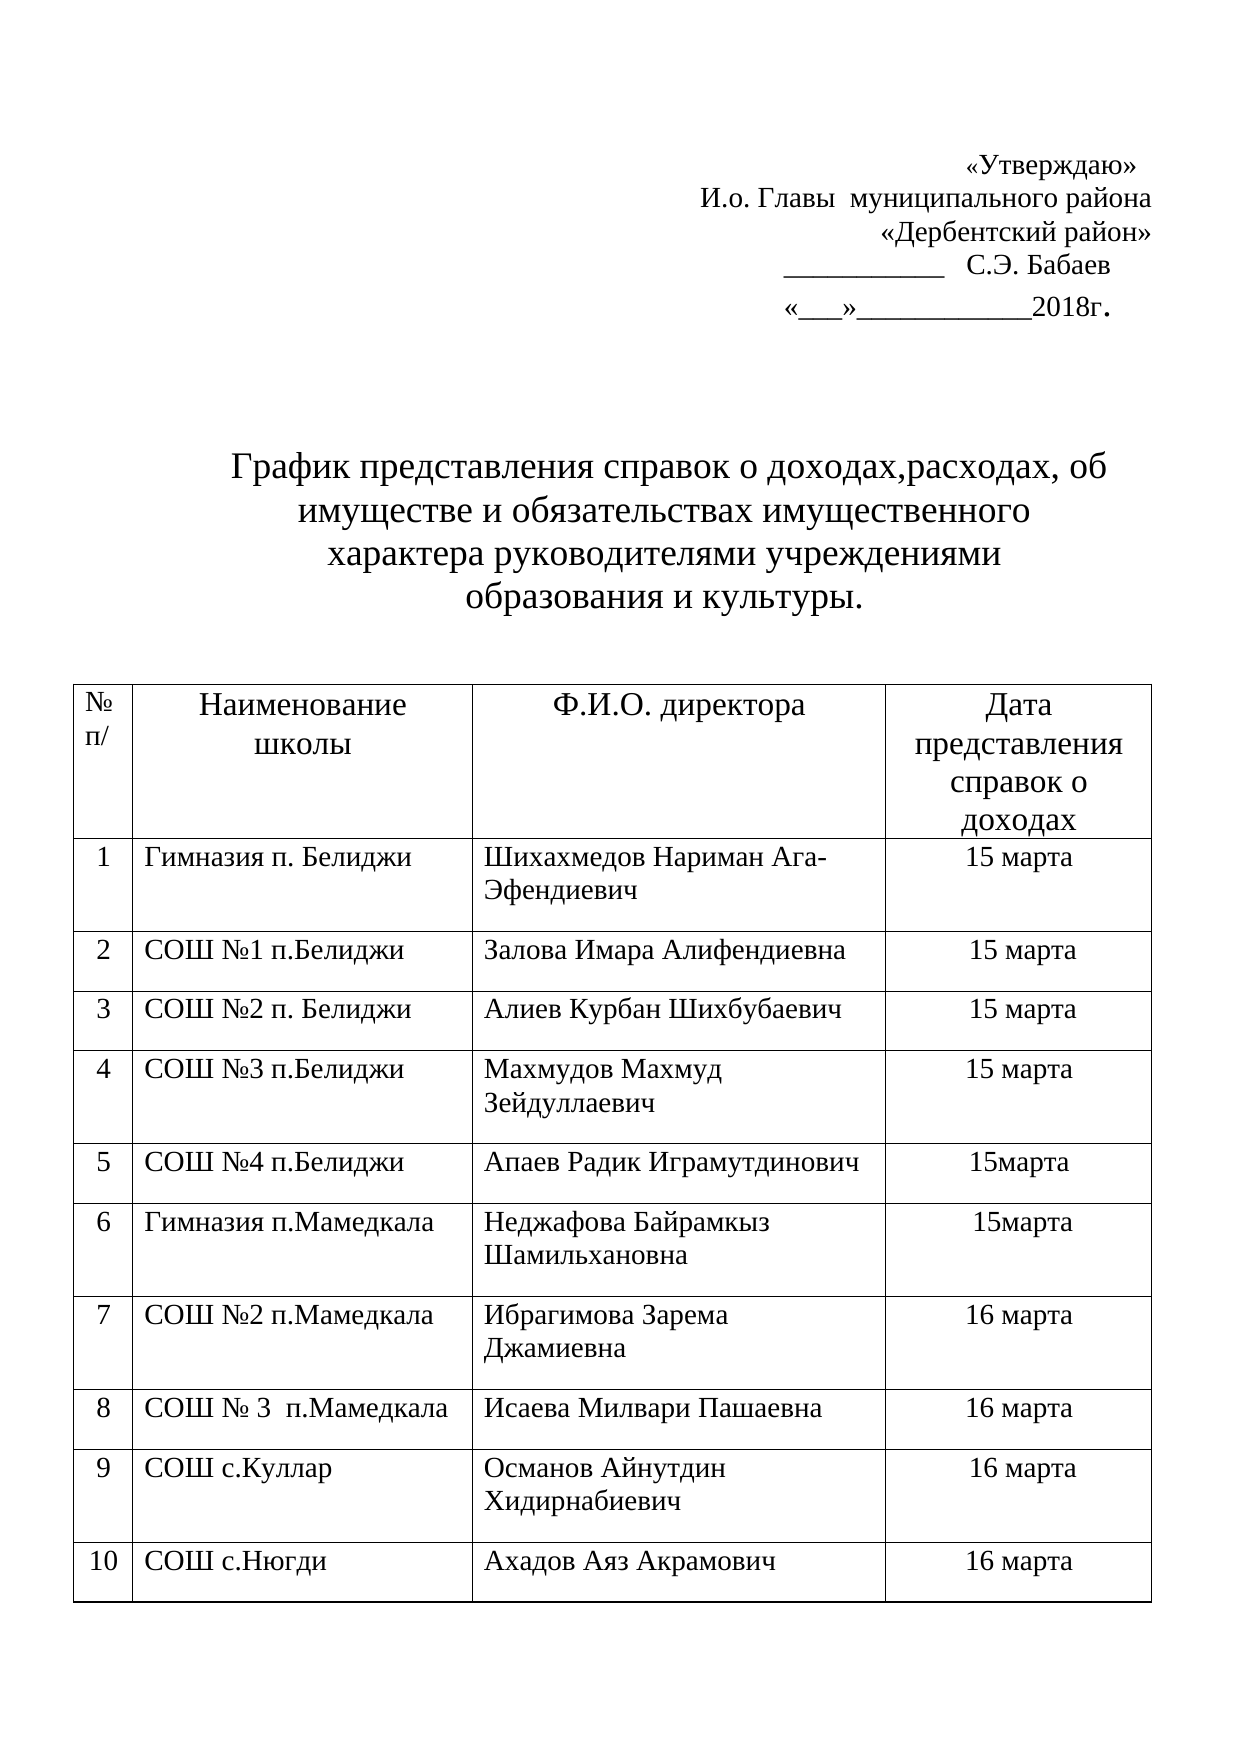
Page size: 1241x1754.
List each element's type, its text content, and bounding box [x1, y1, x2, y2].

table_cell СОШ с.Куллар [133, 1450, 472, 1542]
table_cell 16 марта [886, 1543, 1151, 1601]
table_header Дата представления справок о доходах [886, 685, 1151, 838]
table_cell Апаев Радик Играмутдинович [473, 1144, 885, 1203]
table_cell Гимназия п.Мамедкала [133, 1204, 472, 1296]
table_cell 5 [74, 1144, 132, 1203]
table_cell 16 марта [886, 1450, 1151, 1542]
table_cell 6 [74, 1204, 132, 1296]
table_cell СОШ с.Нюгди [133, 1543, 472, 1601]
table_cell Ахадов Аяз Акрамович [473, 1543, 885, 1601]
table_cell 10 [74, 1543, 132, 1601]
table_header Наименование школы [133, 685, 472, 838]
table_cell 15марта [886, 1204, 1151, 1296]
table_cell Османов Айнутдин Хидирнабиевич [473, 1450, 885, 1542]
table_cell 3 [74, 992, 132, 1050]
table_cell 16 марта [886, 1297, 1151, 1389]
table_cell СОШ №1 п.Белиджи [133, 932, 472, 991]
table_cell Исаева Милвари Пашаевна [473, 1390, 885, 1449]
table_cell СОШ №2 п.Мамедкала [133, 1297, 472, 1389]
table_cell 15марта [886, 1144, 1151, 1203]
table_cell Ибрагимова Зарема Джамиевна [473, 1297, 885, 1389]
table_cell 2 [74, 932, 132, 991]
table_cell Шихахмедов Нариман Ага-Эфендиевич [473, 839, 885, 931]
table_cell 7 [74, 1297, 132, 1389]
table_cell 8 [74, 1390, 132, 1449]
table_header № п/ [74, 685, 132, 838]
table_cell СОШ №3 п.Белиджи [133, 1051, 472, 1143]
table_cell 1 [74, 839, 132, 931]
title График представления справок о доходах,расходах, об имуществе и обязательствах имущественного характера руководителями учреждениями образования и культуры. [177, 444, 1152, 616]
text «Утверждаю» [177, 147, 1137, 180]
title ___________ С.Э. Бабаев «___»____________2018г. [177, 247, 1152, 324]
table_cell СОШ № 3 п.Мамедкала [133, 1390, 472, 1449]
table_cell Залова Имара Алифендиевна [473, 932, 885, 991]
table_cell 15 марта [886, 839, 1151, 931]
table_cell СОШ №4 п.Белиджи [133, 1144, 472, 1203]
table_cell Неджафова Байрамкыз Шамильхановна [473, 1204, 885, 1296]
table_header Ф.И.О. директора [473, 685, 885, 838]
table_cell Гимназия п. Белиджи [133, 839, 472, 931]
table_cell 15 марта [886, 1051, 1151, 1143]
table_cell СОШ №2 п. Белиджи [133, 992, 472, 1050]
table_cell 9 [74, 1450, 132, 1542]
table_cell 15 марта [886, 992, 1151, 1050]
table_cell 4 [74, 1051, 132, 1143]
table_cell Алиев Курбан Шихбубаевич [473, 992, 885, 1050]
title И.о. Главы муниципального района «Дербентский район» [177, 180, 1152, 247]
table_cell Махмудов Махмуд Зейдуллаевич [473, 1051, 885, 1143]
table_cell 16 марта [886, 1390, 1151, 1449]
table_cell 15 марта [886, 932, 1151, 991]
